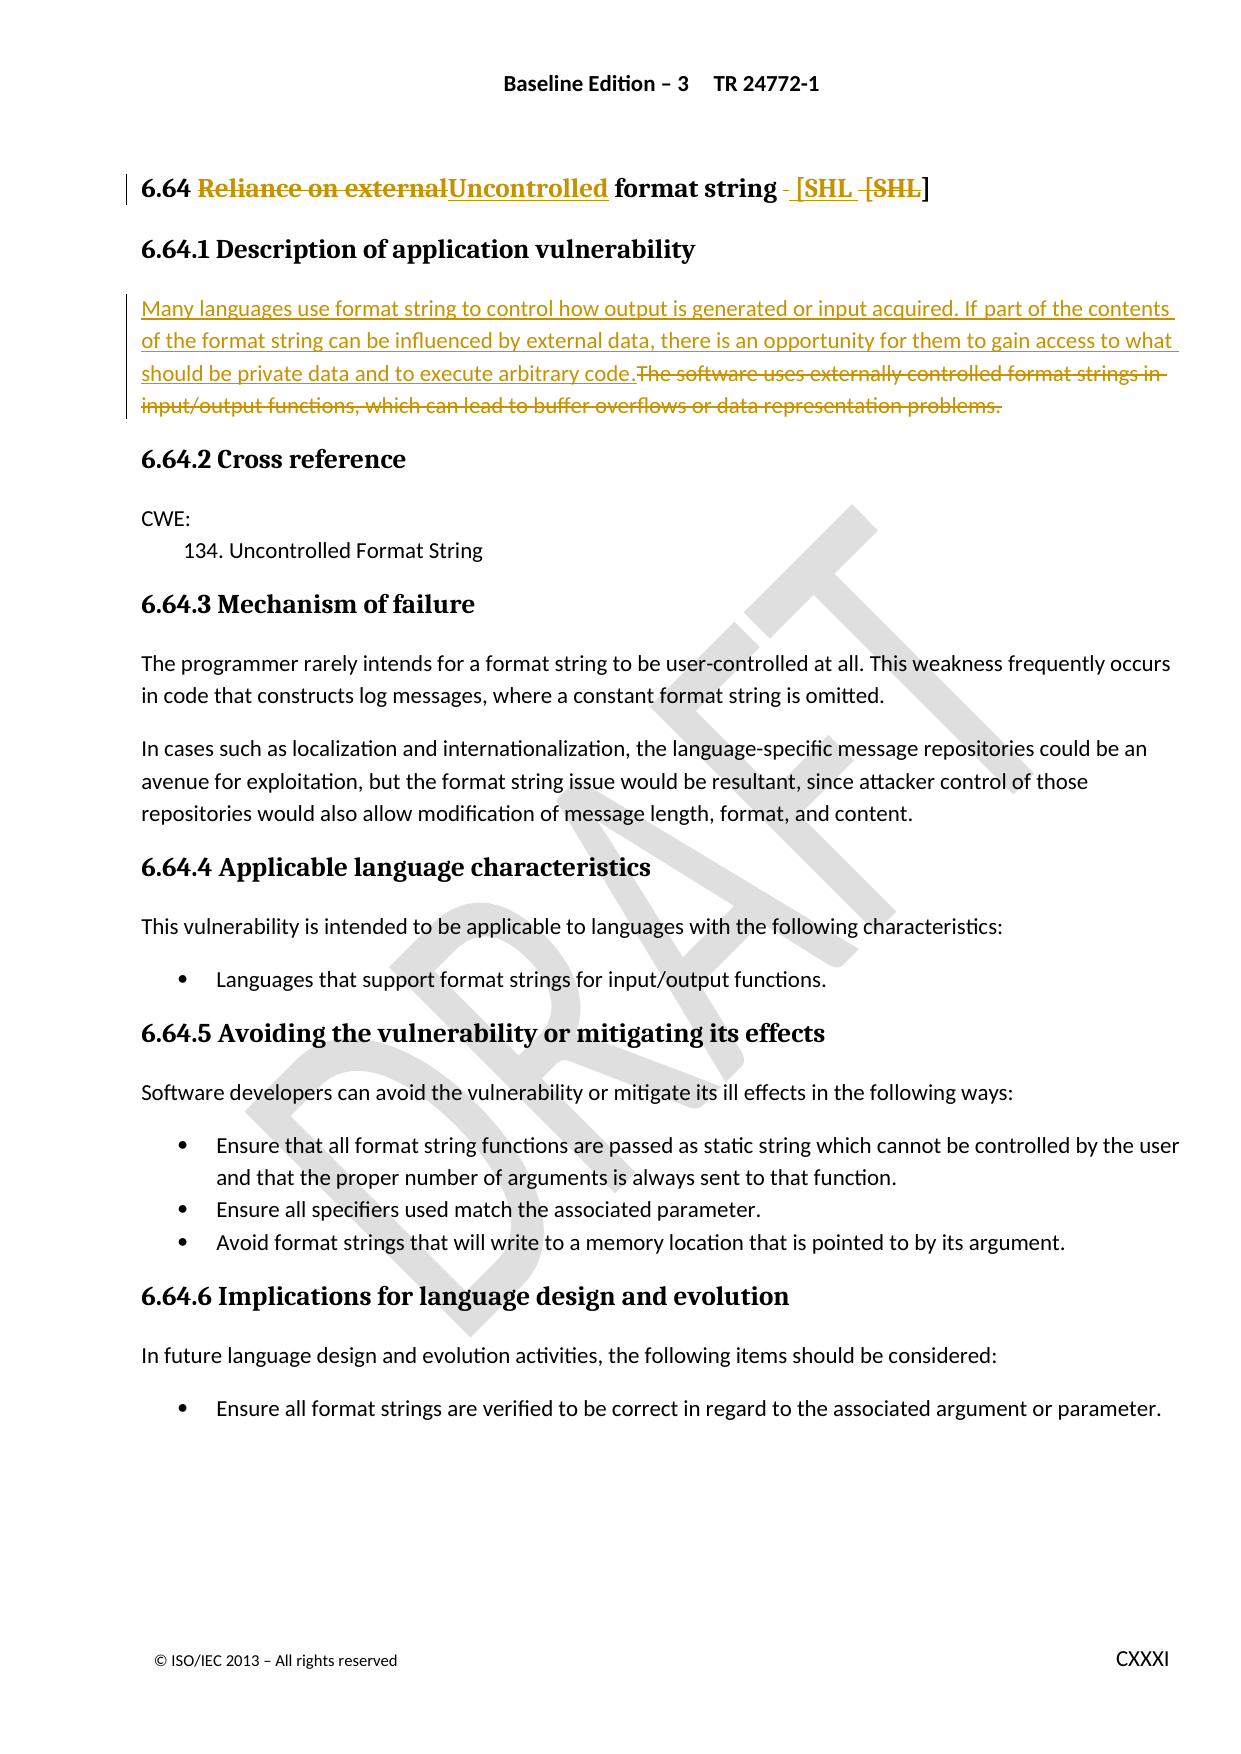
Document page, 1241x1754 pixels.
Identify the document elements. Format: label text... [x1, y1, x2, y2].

text Software developers can avoid the vulnerability or mitigate its ill effects in the following ways: [141, 1078, 1182, 1106]
text Ensure all specifiers used match the associated parameter. [178, 1196, 1182, 1224]
subtitle 6.64.6 Implications for language design and evolution [141, 1281, 1182, 1312]
subtitle 6.64.5 Avoiding the vulnerability or mitigating its effects [141, 1018, 1182, 1049]
text Avoid format strings that will write to a memory location that is pointed to by its argument. [178, 1228, 1182, 1256]
text CWE: [141, 504, 1182, 532]
text The programmer rarely intends for a format string to be user-controlled at all. This weakness frequently occurs in code that constructs log messages, where a constant format string is omitted. [141, 649, 1182, 709]
text Ensure that all format string functions are passed as static string which cannot be controlled by the user and that the proper number of arguments is always sent to that function. [178, 1131, 1182, 1191]
text Ensure all format strings are verified to be correct in regard to the associated argument or parameter. [178, 1394, 1182, 1422]
text This vulnerability is intended to be applicable to languages with the following characteristics: [141, 912, 1182, 940]
subtitle 6.64.1 Description of application vulnerability [141, 234, 1182, 265]
subtitle 6.64 format string ] [141, 173, 1182, 205]
text 134. Uncontrolled Format String [183, 536, 1182, 564]
text Languages that support format strings for input/output functions. [178, 965, 1182, 993]
text In cases such as localization and internationalization, the language-specific message repositories could be an avenue for exploitation, but the format string issue would be resultant, since attacker control of those repositories would also allow modification of message length, format, and content. [141, 734, 1182, 827]
subtitle 6.64.4 Applicable language characteristics [141, 852, 1182, 883]
subtitle 6.64.2 Cross reference [141, 444, 1182, 475]
subtitle 6.64.3 Mechanism of failure [141, 589, 1182, 620]
text In future language design and evolution activities, the following items should be considered: [141, 1341, 1182, 1369]
